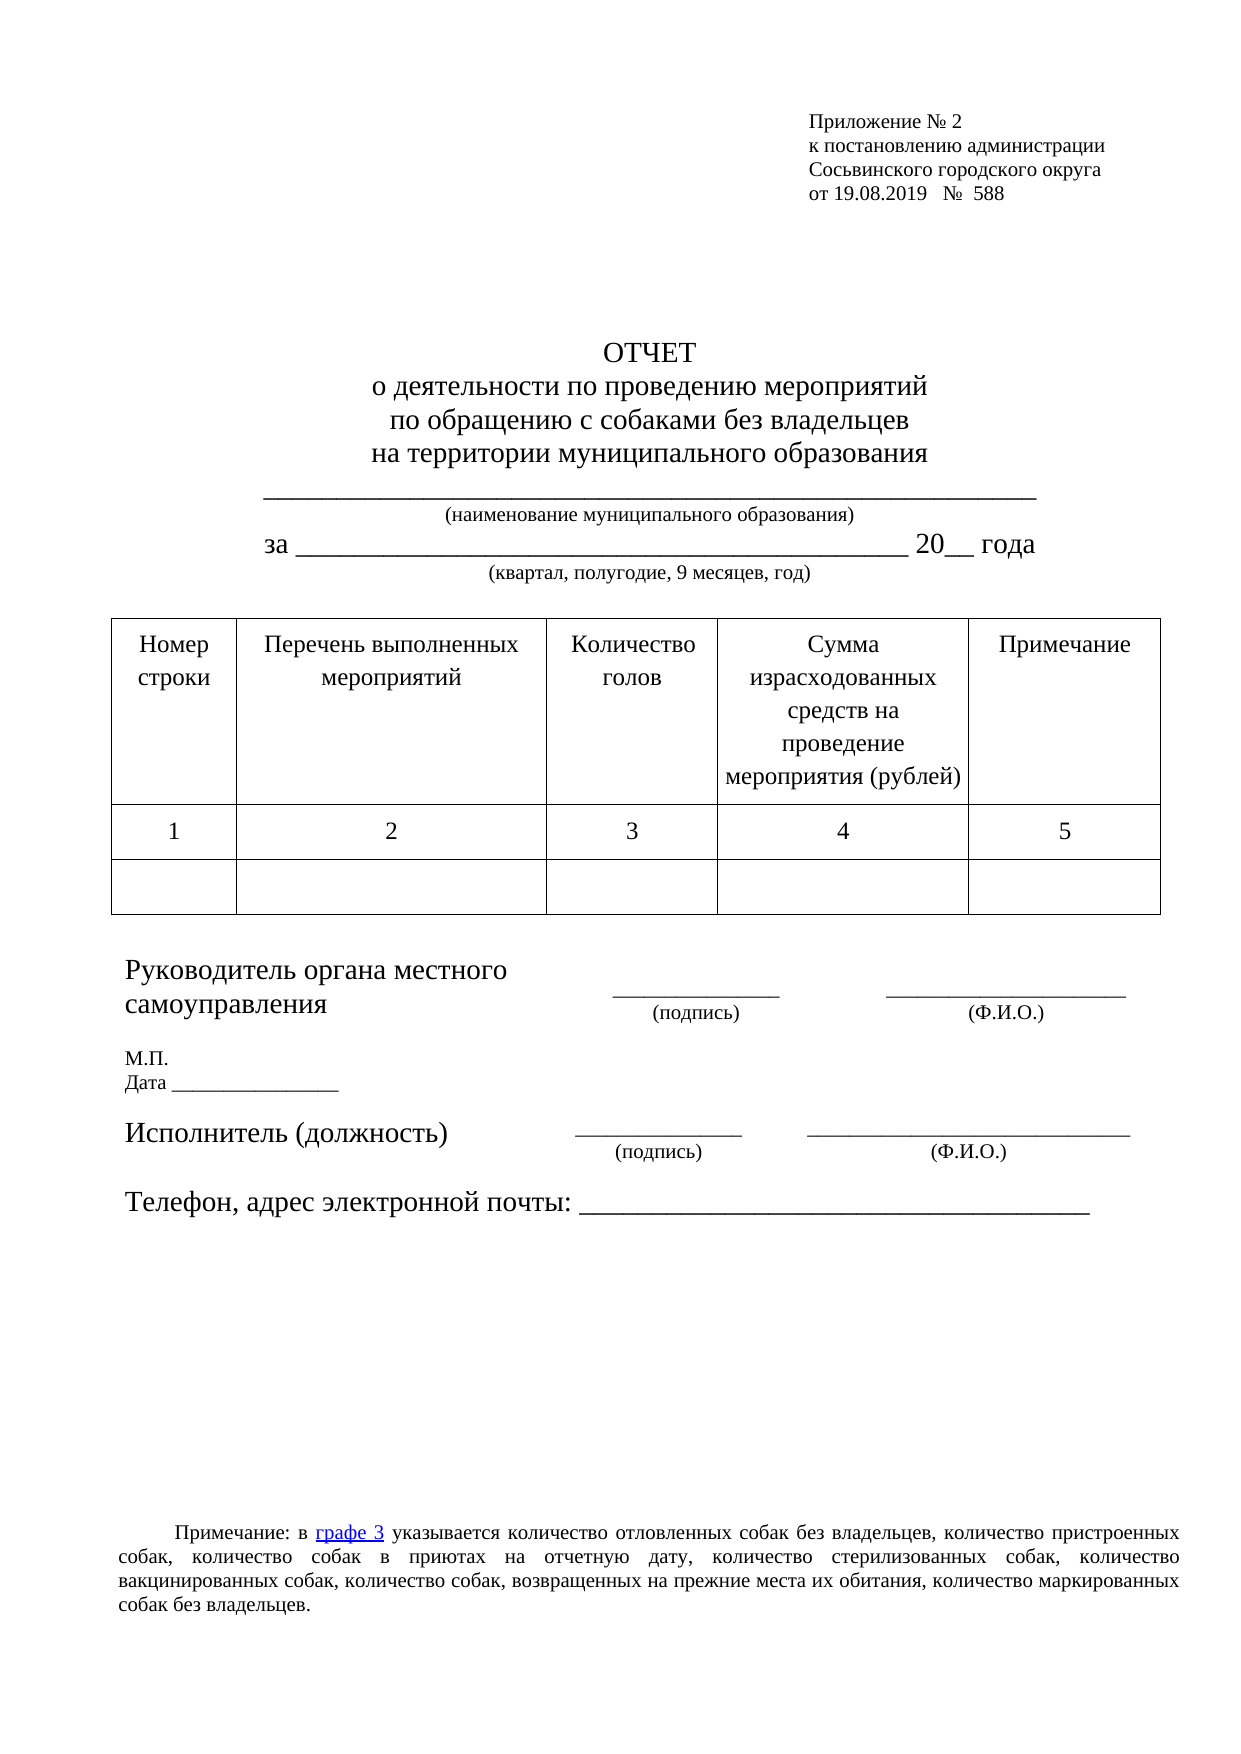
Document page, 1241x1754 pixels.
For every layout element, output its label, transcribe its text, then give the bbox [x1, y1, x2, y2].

text ОТЧЕТ [118, 335, 1181, 368]
table_header Номер строки [112, 619, 236, 804]
table_header ________________ (подпись) [517, 942, 800, 1035]
table_cell [547, 860, 717, 914]
table_cell 4 [718, 805, 968, 859]
text (квартал, полугодие, 9 месяцев, год) [118, 560, 1181, 584]
text Примечание: в графе 3 указывается количество отловленных собак без владельцев, количество пристроенных собак, количество собак в приютах на отчетную дату, количество стерилизованных собак, количество вакцинированных собак, количество собак, возвращенных на прежние места их обитания, количество маркированных собак без владельцев. [118, 1519, 1181, 1616]
table_header Количество голов [547, 619, 717, 804]
table_header Приложение № 2 к постановлению администрации Сосьвинского городского округа от 19.08.2019 № 588 [798, 109, 1240, 205]
table_cell 1 [112, 805, 236, 859]
table_cell [718, 860, 968, 914]
table_cell [237, 860, 546, 914]
table_cell 3 [547, 805, 717, 859]
table_cell 2 [237, 805, 546, 859]
table_header Примечание [969, 619, 1160, 804]
table_header _______________________ (Ф.И.О.) [800, 942, 1137, 1035]
table_cell М.П. Дата ________________ [118, 1035, 1137, 1104]
table_cell _______________________________ (Ф.И.О.) [800, 1104, 1137, 1174]
text за __________________________________________ 20__ года [118, 526, 1181, 560]
table_cell ________________ (подпись) [517, 1104, 800, 1174]
text (наименование муниципального образования) [118, 502, 1181, 526]
text на территории муниципального образования [118, 435, 1181, 469]
text _____________________________________________________ [118, 469, 1181, 502]
table_cell 5 [969, 805, 1160, 859]
table_cell Телефон, адрес электронной почты: ___________________________________ [118, 1174, 1137, 1228]
text по обращению с собаками без владельцев [118, 402, 1181, 435]
table_header Перечень выполненных мероприятий [237, 619, 546, 804]
table_header Руководитель органа местного самоуправления [118, 942, 517, 1035]
table_header Сумма израсходованных средств на проведение мероприятия (рублей) [718, 619, 968, 804]
table_cell [969, 860, 1160, 914]
table_cell [112, 860, 236, 914]
text о деятельности по проведению мероприятий [118, 368, 1181, 402]
table_cell Исполнитель (должность) [118, 1104, 517, 1174]
